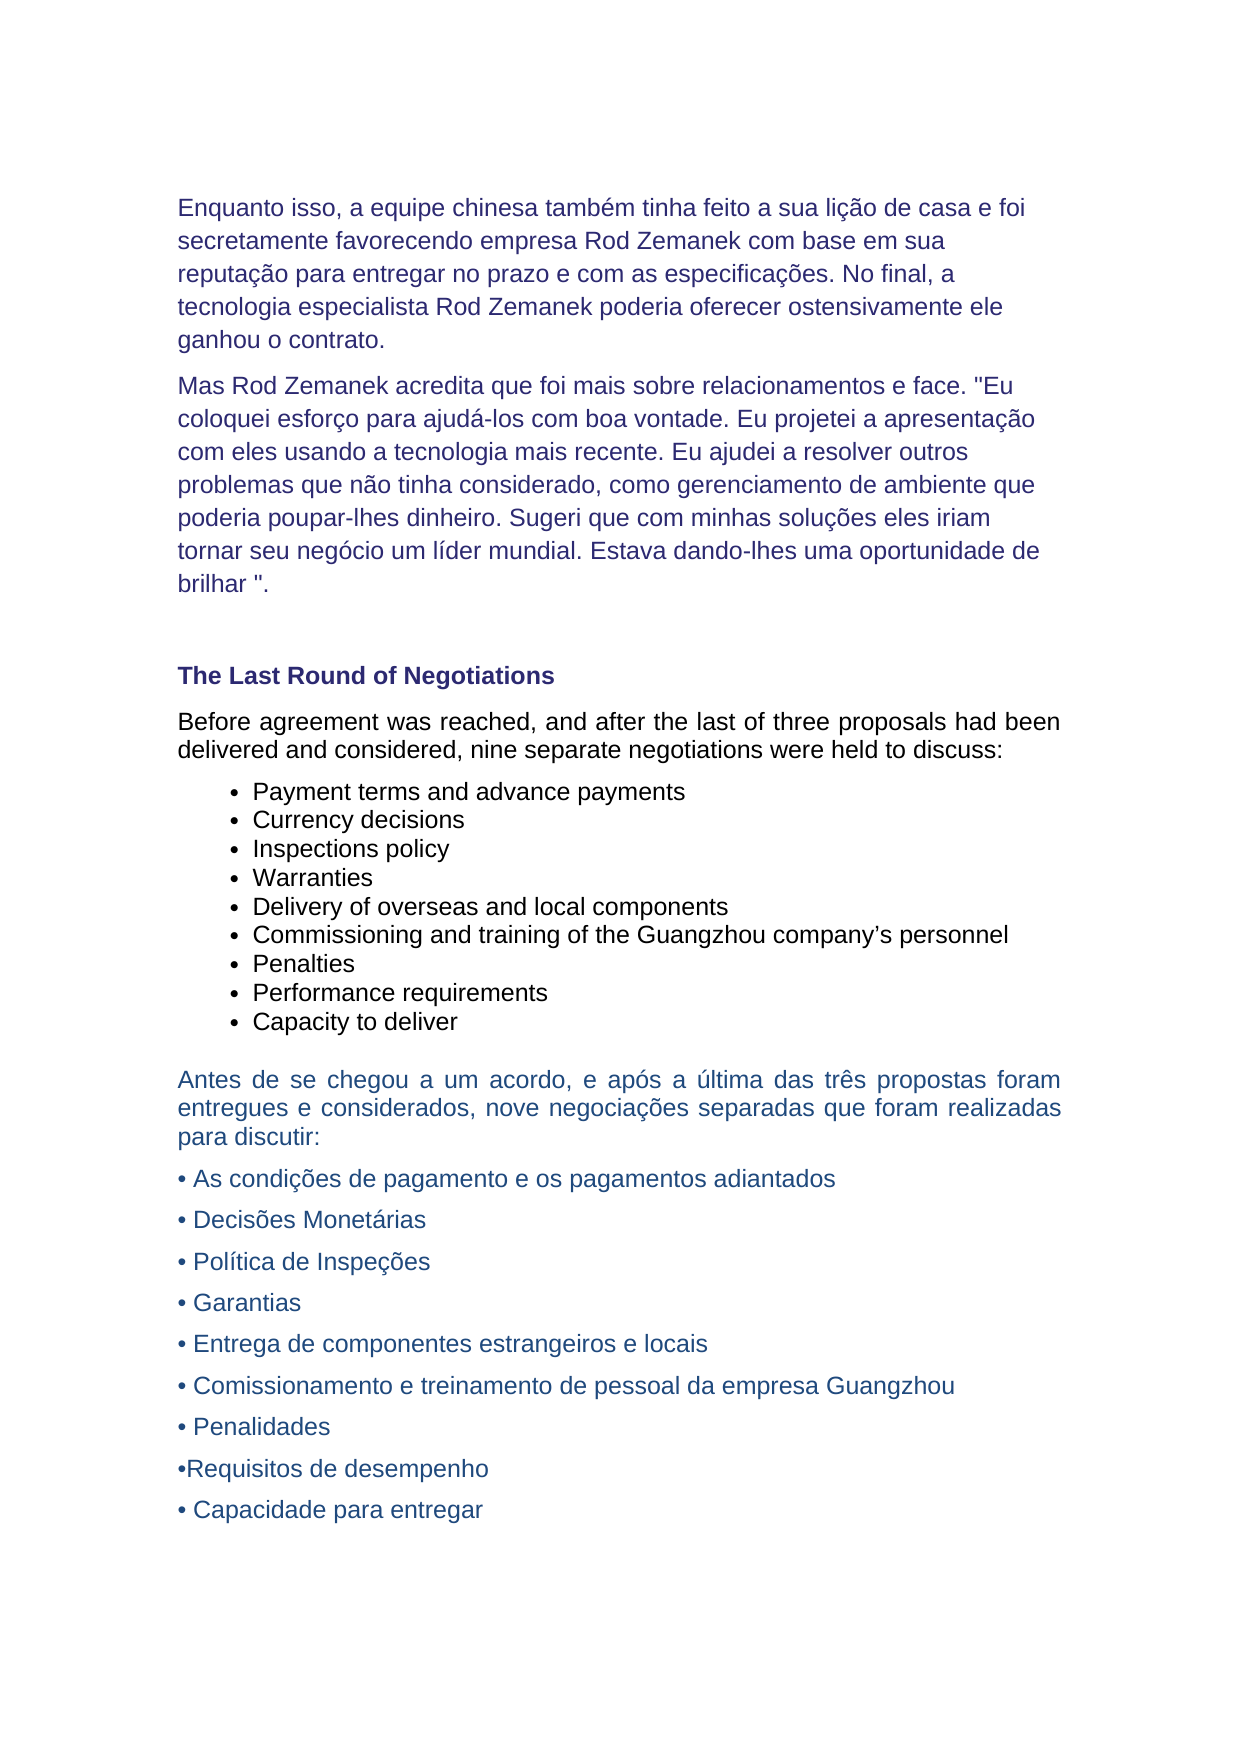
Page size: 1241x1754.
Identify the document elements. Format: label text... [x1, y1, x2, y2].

subtitle The Last Round of Negotiations [177, 661, 1063, 689]
list Performance requirements [231, 978, 1063, 1007]
subtitle Mas Rod Zemanek acredita que foi mais sobre relacionamentos e face. "Eu coloquei esforço para ajudá-los com boa vontade. Eu projetei a apresentação com eles usando a tecnologia mais recente. Eu ajudei a resolver outros problemas que não tinha considerado, como gerenciamento de ambiente que poderia poupar-lhes dinheiro. Sugeri que com minhas soluções eles iriam tornar seu negócio um líder mundial. Estava dando-lhes uma oportunidade de brilhar ". [177, 371, 1063, 598]
list Warranties [231, 863, 1063, 892]
text • Entrega de componentes estrangeiros e locais [177, 1329, 1063, 1358]
subtitle Enquanto isso, a equipe chinesa também tinha feito a sua lição de casa e foi secretamente favorecendo empresa Rod Zemanek com base em sua reputação para entregar no prazo e com as especificações. No final, a tecnologia especialista Rod Zemanek poderia oferecer ostensivamente ele ganhou o contrato. [177, 193, 1063, 354]
list Capacity to deliver [231, 1007, 1063, 1035]
text •Requisitos de desempenho [177, 1454, 1063, 1482]
list Penalties [231, 949, 1063, 978]
text • Penalidades [177, 1412, 1063, 1441]
text Before agreement was reached, and after the last of three proposals had been delivered and considered, nine separate negotiations were held to discuss: [177, 706, 1063, 764]
list Payment terms and advance payments [231, 777, 1063, 805]
list Inspections policy [231, 834, 1063, 863]
text Antes de se chegou a um acordo, e após a última das três propostas foram entregues e considerados, nove negociações separadas que foram realizadas para discutir: [177, 1064, 1063, 1151]
text • Decisões Monetárias [177, 1205, 1063, 1234]
list Currency decisions [231, 805, 1063, 834]
text • Capacidade para entregar [177, 1495, 1063, 1524]
list Delivery of overseas and local components [231, 892, 1063, 920]
text • As condições de pagamento e os pagamentos adiantados [177, 1163, 1063, 1192]
list Commissioning and training of the Guangzhou company’s personnel [231, 920, 1063, 949]
text • Garantias [177, 1288, 1063, 1317]
text • Comissionamento e treinamento de pessoal da empresa Guangzhou [177, 1371, 1063, 1399]
text • Política de Inspeções [177, 1246, 1063, 1275]
